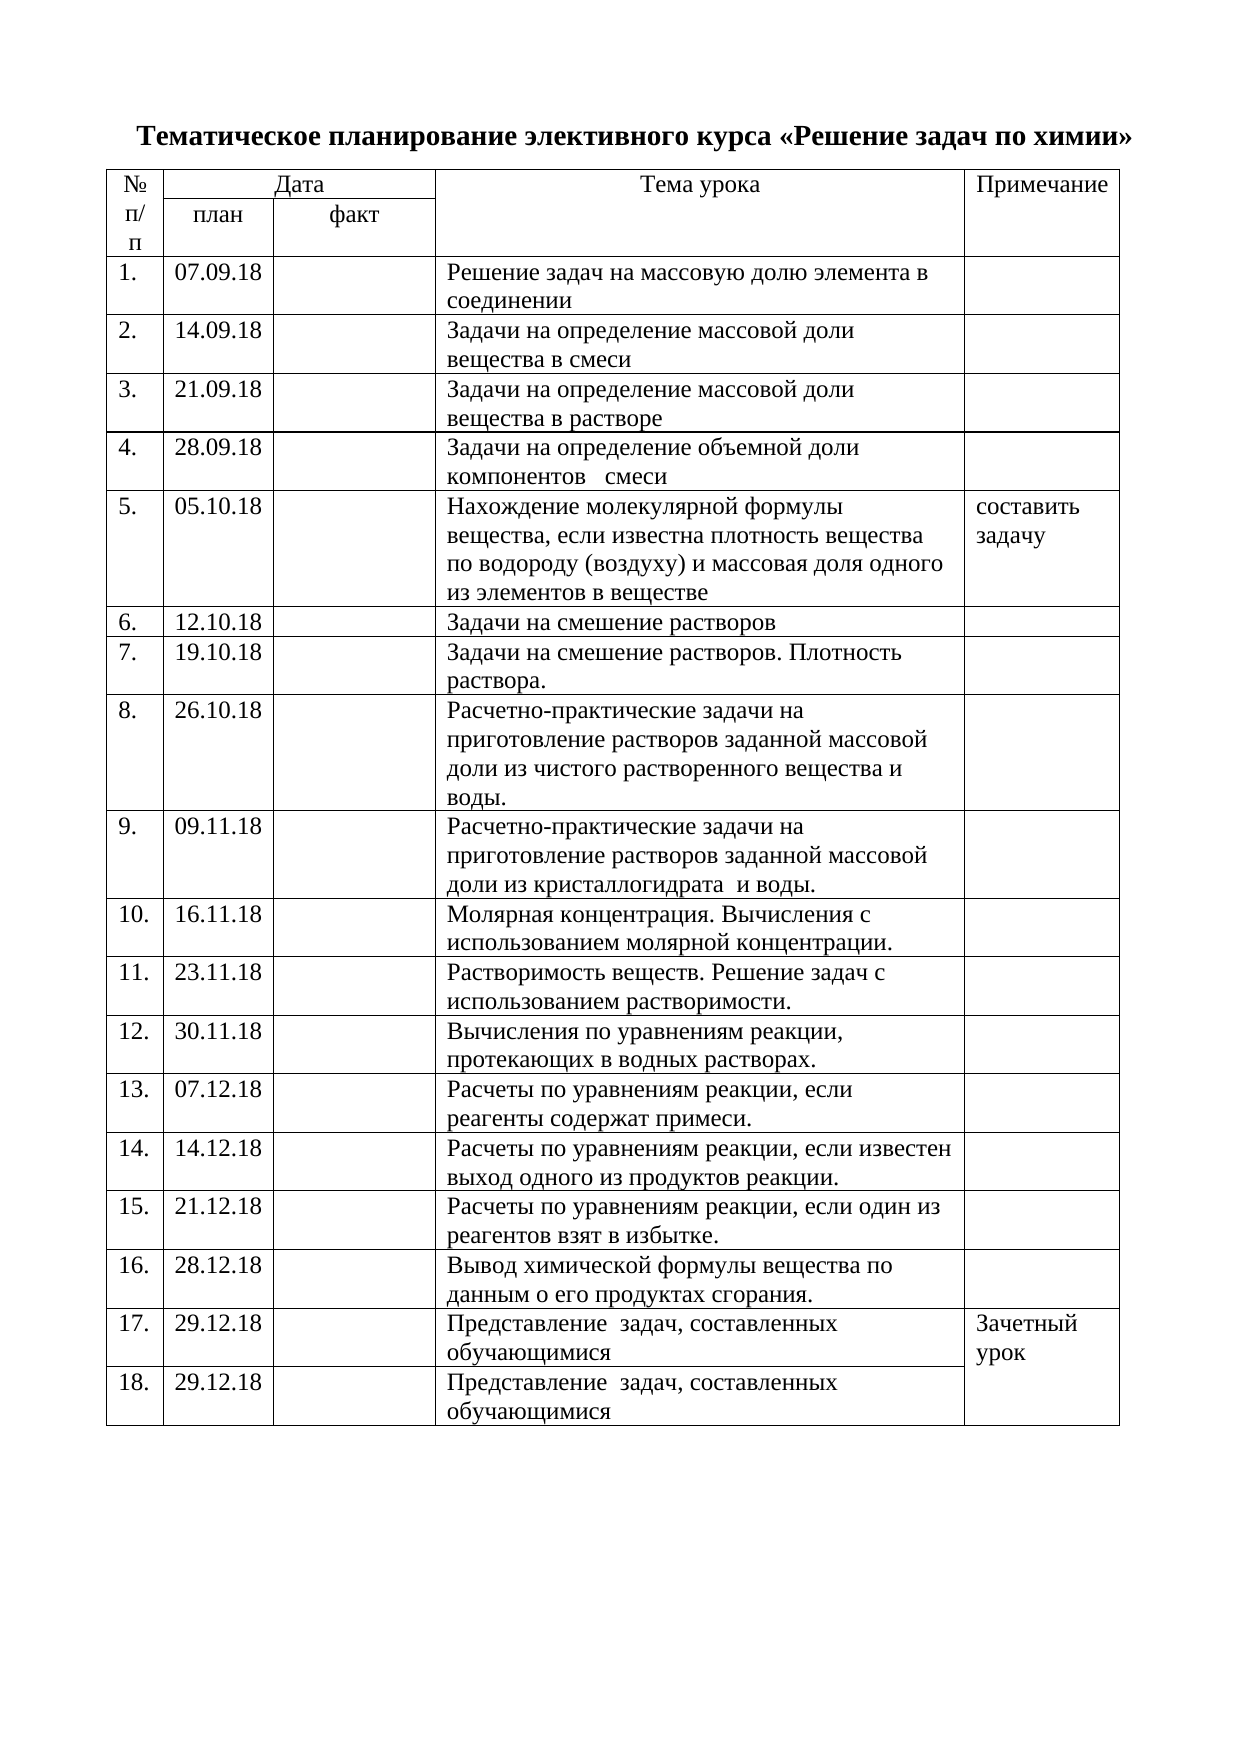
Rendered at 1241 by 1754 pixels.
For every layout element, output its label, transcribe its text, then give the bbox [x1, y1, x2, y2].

table_cell [274, 1309, 435, 1366]
table_cell Нахождение молекулярной формулы вещества, если известна плотность вещества по водороду (воздуху) и массовая доля одного из элементов в веществе [436, 491, 964, 606]
table_header Примечание [965, 170, 1119, 256]
table_cell 19.10.18 [164, 637, 273, 694]
table_cell Расчеты по уравнениям реакции, если один из реагентов взят в избытке. [436, 1191, 964, 1249]
table_cell Расчетно-практические задачи на приготовление растворов заданной массовой доли из кристаллогидрата и воды. [436, 811, 964, 898]
table_cell 30.11.18 [164, 1016, 273, 1073]
table_cell [965, 1250, 1119, 1307]
table_cell [965, 607, 1119, 636]
table_cell [965, 374, 1119, 431]
table_cell [107, 1250, 163, 1307]
table_cell [107, 315, 163, 373]
table_cell [274, 491, 435, 606]
table_cell 21.12.18 [164, 1191, 273, 1249]
table_cell 14.09.18 [164, 315, 273, 373]
table_cell Вывод химической формулы вещества по данным о его продуктах сгорания. [436, 1250, 964, 1307]
table_cell [274, 957, 435, 1015]
table_cell 21.09.18 [164, 374, 273, 431]
table_cell 29.12.18 [164, 1309, 273, 1366]
table_cell 12.10.18 [164, 607, 273, 636]
table_cell [107, 374, 163, 431]
table_cell Расчеты по уравнениям реакции, если известен выход одного из продуктов реакции. [436, 1133, 964, 1190]
table_cell Расчетно-практические задачи на приготовление растворов заданной массовой доли из чистого растворенного вещества и воды. [436, 695, 964, 810]
table_cell 09.11.18 [164, 811, 273, 898]
table_cell [107, 637, 163, 694]
table_cell Решение задач на массовую долю элемента в соединении [436, 257, 964, 314]
table_cell Задачи на определение массовой доли вещества в растворе [436, 374, 964, 431]
table_cell 05.10.18 [164, 491, 273, 606]
table_cell [107, 1367, 163, 1424]
table_cell 07.09.18 [164, 257, 273, 314]
table_header № п/п [107, 170, 163, 256]
table_cell [107, 433, 163, 490]
table_cell [107, 899, 163, 956]
table_cell 16.11.18 [164, 899, 273, 956]
table_cell [107, 1133, 163, 1190]
table_cell [965, 899, 1119, 956]
table_cell Задачи на определение объемной доли компонентов смеси [436, 433, 964, 490]
table_cell [274, 433, 435, 490]
table_cell [107, 491, 163, 606]
table_cell Растворимость веществ. Решение задач с использованием растворимости. [436, 957, 964, 1015]
table_cell [274, 1191, 435, 1249]
table_cell 29.12.18 [164, 1367, 273, 1424]
table_cell [965, 1133, 1119, 1190]
table_cell [274, 374, 435, 431]
table_cell [274, 1367, 435, 1424]
table_cell [965, 957, 1119, 1015]
table_cell [107, 1074, 163, 1132]
table_cell [107, 957, 163, 1015]
table_cell Зачетный урок [965, 1309, 1119, 1424]
table_cell [965, 811, 1119, 898]
table_cell план [164, 199, 273, 256]
table_cell [107, 1309, 163, 1366]
table_cell [965, 1016, 1119, 1073]
table_cell [965, 1074, 1119, 1132]
table_cell [965, 637, 1119, 694]
table_header Тема урока [436, 170, 964, 256]
table_cell составить задачу [965, 491, 1119, 606]
table_cell Задачи на определение массовой доли вещества в смеси [436, 315, 964, 373]
table_cell Представление задач, составленных обучающимися [436, 1367, 964, 1424]
table_header Дата [164, 170, 435, 198]
table_cell [274, 315, 435, 373]
table_cell [107, 1016, 163, 1073]
table_cell [107, 811, 163, 898]
table_cell [965, 433, 1119, 490]
table_cell [965, 257, 1119, 314]
table_cell [274, 695, 435, 810]
table_cell Молярная концентрация. Вычисления с использованием молярной концентрации. [436, 899, 964, 956]
table_cell [107, 257, 163, 314]
table_cell [107, 1191, 163, 1249]
table_cell [274, 1074, 435, 1132]
table_cell [274, 811, 435, 898]
table_cell Вычисления по уравнениям реакции, протекающих в водных растворах. [436, 1016, 964, 1073]
table_cell [274, 607, 435, 636]
table_cell [965, 695, 1119, 810]
table_cell [274, 1016, 435, 1073]
table_cell Задачи на смешение растворов. Плотность раствора. [436, 637, 964, 694]
table_cell 07.12.18 [164, 1074, 273, 1132]
table_cell 14.12.18 [164, 1133, 273, 1190]
table_cell [274, 1250, 435, 1307]
table_cell [107, 607, 163, 636]
table_cell [965, 1191, 1119, 1249]
table_cell Расчеты по уравнениям реакции, если реагенты содержат примеси. [436, 1074, 964, 1132]
text Тематическое планирование элективного курса «Решение задач по химии» [118, 118, 1152, 152]
table_cell 23.11.18 [164, 957, 273, 1015]
table_cell Представление задач, составленных обучающимися [436, 1309, 964, 1366]
table_cell 26.10.18 [164, 695, 273, 810]
table_cell Задачи на смешение растворов [436, 607, 964, 636]
table_cell [274, 899, 435, 956]
table_cell 28.09.18 [164, 433, 273, 490]
table_cell [965, 315, 1119, 373]
table_cell [274, 637, 435, 694]
table_cell 28.12.18 [164, 1250, 273, 1307]
table_cell факт [274, 199, 435, 256]
table_cell [274, 1133, 435, 1190]
table_cell [107, 695, 163, 810]
table_cell [274, 257, 435, 314]
